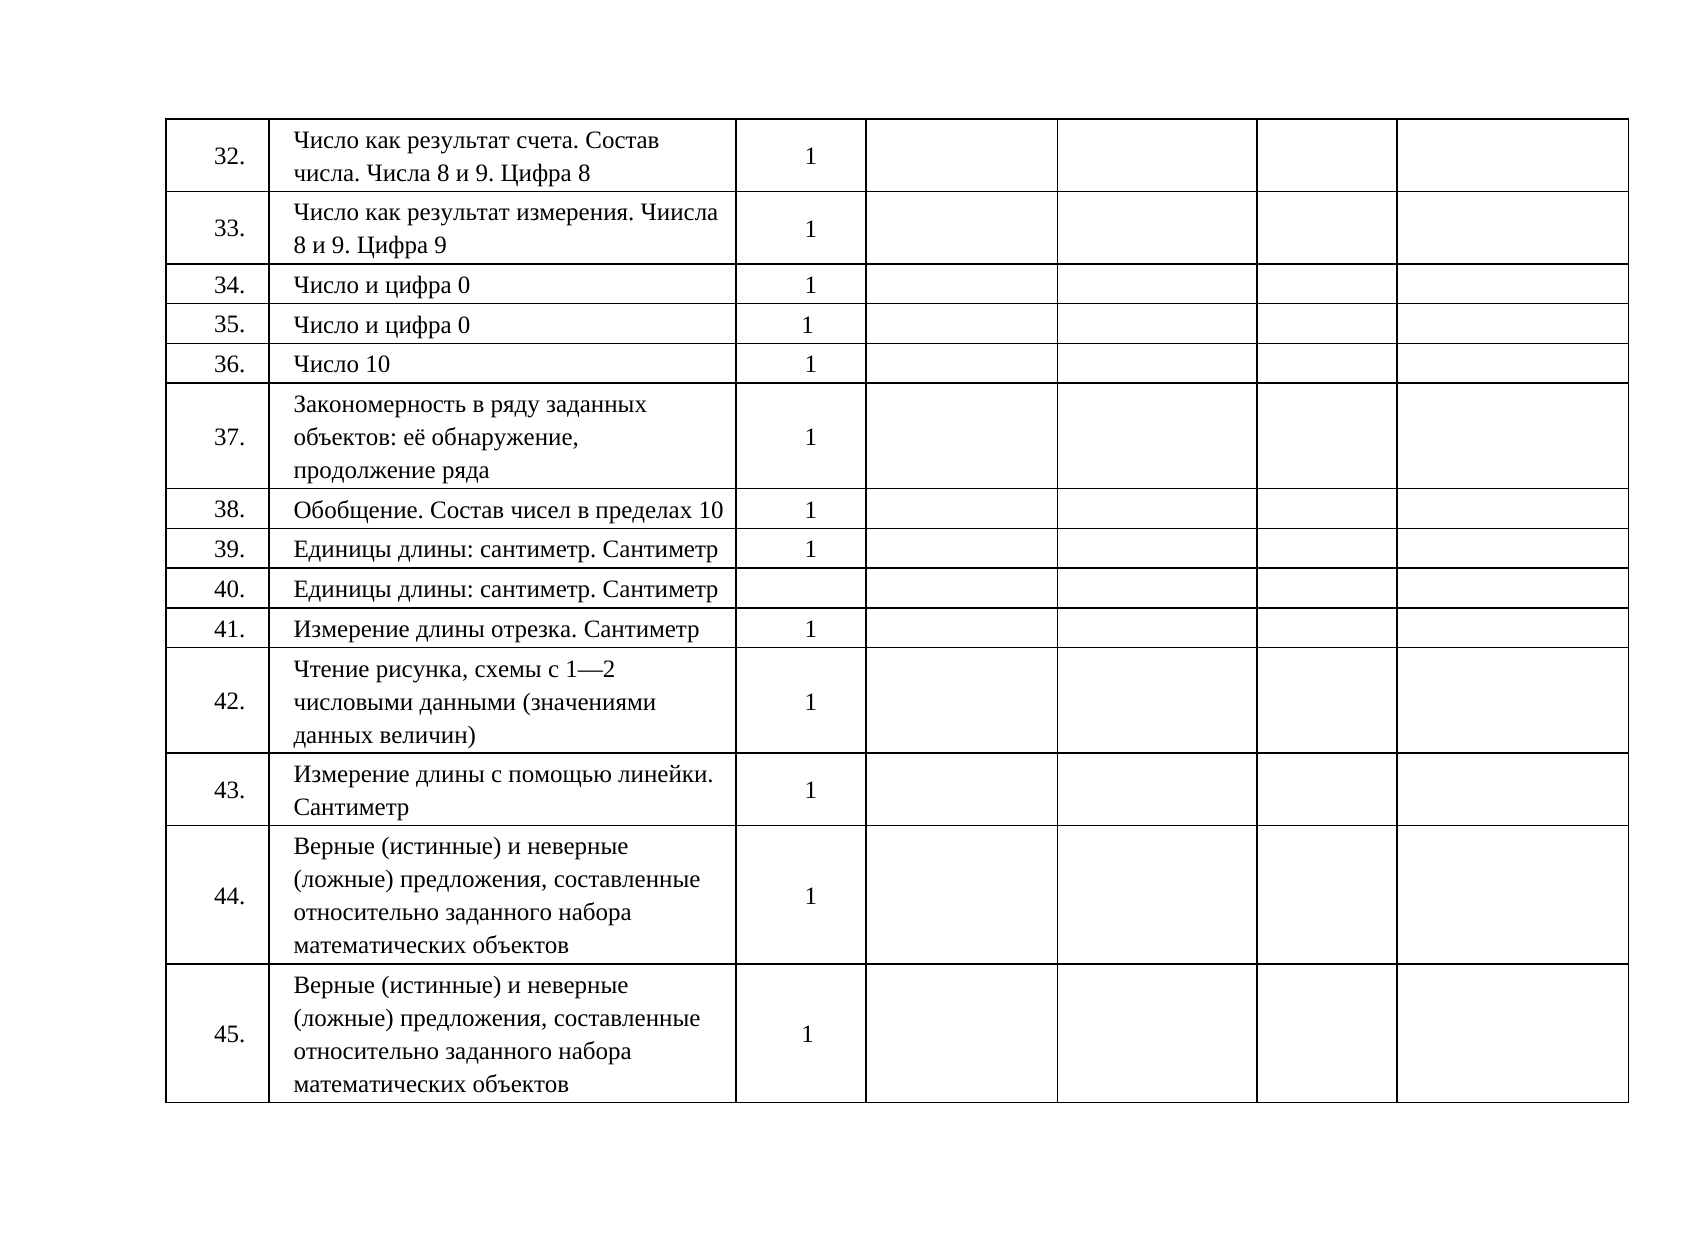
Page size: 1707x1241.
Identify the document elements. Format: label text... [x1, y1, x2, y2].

table_cell [867, 265, 1057, 303]
table_cell [167, 826, 268, 963]
table_cell [867, 344, 1057, 382]
table_cell [1258, 609, 1396, 647]
table_cell [1058, 569, 1256, 607]
table_cell [167, 648, 268, 752]
table_cell 1 [737, 529, 865, 567]
table_cell [167, 120, 268, 191]
table_cell [1058, 965, 1256, 1102]
table_cell [167, 965, 268, 1102]
table_cell [867, 609, 1057, 647]
table_cell [1258, 569, 1396, 607]
table_cell Число и цифра 0 [270, 304, 735, 342]
table_cell [1258, 826, 1396, 963]
table_cell [867, 648, 1057, 752]
table_cell 1 [737, 344, 865, 382]
table_cell [1398, 384, 1628, 488]
table_cell 1 [737, 304, 865, 342]
table_cell [167, 754, 268, 825]
table_cell 1 [737, 648, 865, 752]
table_cell [1398, 265, 1628, 303]
table_cell [1398, 965, 1628, 1102]
table_cell [867, 384, 1057, 488]
table_cell Чтение рисунка, схемы с 1—2 числовыми данными (значениями данных величин) [270, 648, 735, 752]
table_cell Число 10 [270, 344, 735, 382]
table_cell Закономерность в ряду заданных объектов: её обнаружение, продолжение ряда [270, 384, 735, 488]
table_cell [1058, 304, 1256, 342]
table_cell [1398, 609, 1628, 647]
table_cell [1398, 489, 1628, 527]
table_cell [1058, 344, 1256, 382]
table_cell [737, 569, 865, 607]
table_cell [867, 120, 1057, 191]
table_cell [1258, 965, 1396, 1102]
table_cell [167, 489, 268, 527]
table_cell [867, 965, 1057, 1102]
table_cell [1398, 120, 1628, 191]
table_cell Число как результат счета. Состав числа. Числа 8 и 9. Цифра 8 [270, 120, 735, 191]
table_cell [867, 826, 1057, 963]
table_cell [1398, 569, 1628, 607]
table_cell [1058, 265, 1256, 303]
table_cell Единицы длины: сантиметр. Сантиметр [270, 569, 735, 607]
table_cell Единицы длины: сантиметр. Сантиметр [270, 529, 735, 567]
table_cell [167, 569, 268, 607]
table_cell [1398, 648, 1628, 752]
table_cell 1 [737, 489, 865, 527]
table_cell 1 [737, 965, 865, 1102]
table_cell [867, 489, 1057, 527]
table_cell [1258, 529, 1396, 567]
table_cell [1058, 826, 1256, 963]
table_cell [1398, 826, 1628, 963]
table_cell [167, 344, 268, 382]
table_cell [1258, 344, 1396, 382]
table_cell [1058, 384, 1256, 488]
table_cell [1258, 265, 1396, 303]
table_cell [1258, 304, 1396, 342]
table_cell [1258, 489, 1396, 527]
table_cell [167, 192, 268, 263]
table_cell [867, 192, 1057, 263]
table_cell [1058, 120, 1256, 191]
table_cell 1 [737, 120, 865, 191]
table_cell [1398, 754, 1628, 825]
table_cell [1258, 648, 1396, 752]
table_cell Число и цифра 0 [270, 265, 735, 303]
table_cell [1058, 648, 1256, 752]
table_cell [167, 265, 268, 303]
table_cell [1258, 120, 1396, 191]
table_cell 1 [737, 384, 865, 488]
table_cell [167, 384, 268, 488]
table_cell [867, 529, 1057, 567]
table_cell [1058, 192, 1256, 263]
table_cell Верные (истинные) и неверные (ложные) предложения, составленные относительно заданного набора математических объектов [270, 826, 735, 963]
table_cell [867, 569, 1057, 607]
table_cell [1398, 344, 1628, 382]
table_cell [1258, 192, 1396, 263]
table_cell [167, 529, 268, 567]
table_cell Измерение длины отрезка. Сантиметр [270, 609, 735, 647]
table_cell 1 [737, 192, 865, 263]
table_cell [1398, 192, 1628, 263]
table_cell Обобщение. Состав чисел в пределах 10 [270, 489, 735, 527]
table_cell Число как результат измерения. Чиисла 8 и 9. Цифра 9 [270, 192, 735, 263]
table_cell 1 [737, 826, 865, 963]
table_cell [1058, 754, 1256, 825]
table_cell [1058, 489, 1256, 527]
table_cell 1 [737, 609, 865, 647]
table_cell [167, 609, 268, 647]
table_cell [1058, 609, 1256, 647]
table_cell Измерение длины с помощью линейки. Сантиметр [270, 754, 735, 825]
table_cell [867, 754, 1057, 825]
table_cell [1398, 304, 1628, 342]
table_cell [1258, 384, 1396, 488]
table_cell [867, 304, 1057, 342]
table_cell 1 [737, 265, 865, 303]
table_cell [1058, 529, 1256, 567]
table_cell [1398, 529, 1628, 567]
table_cell 1 [737, 754, 865, 825]
table_cell Верные (истинные) и неверные (ложные) предложения, составленные относительно заданного набора математических объектов [270, 965, 735, 1102]
table_cell [167, 304, 268, 342]
table_cell [1258, 754, 1396, 825]
